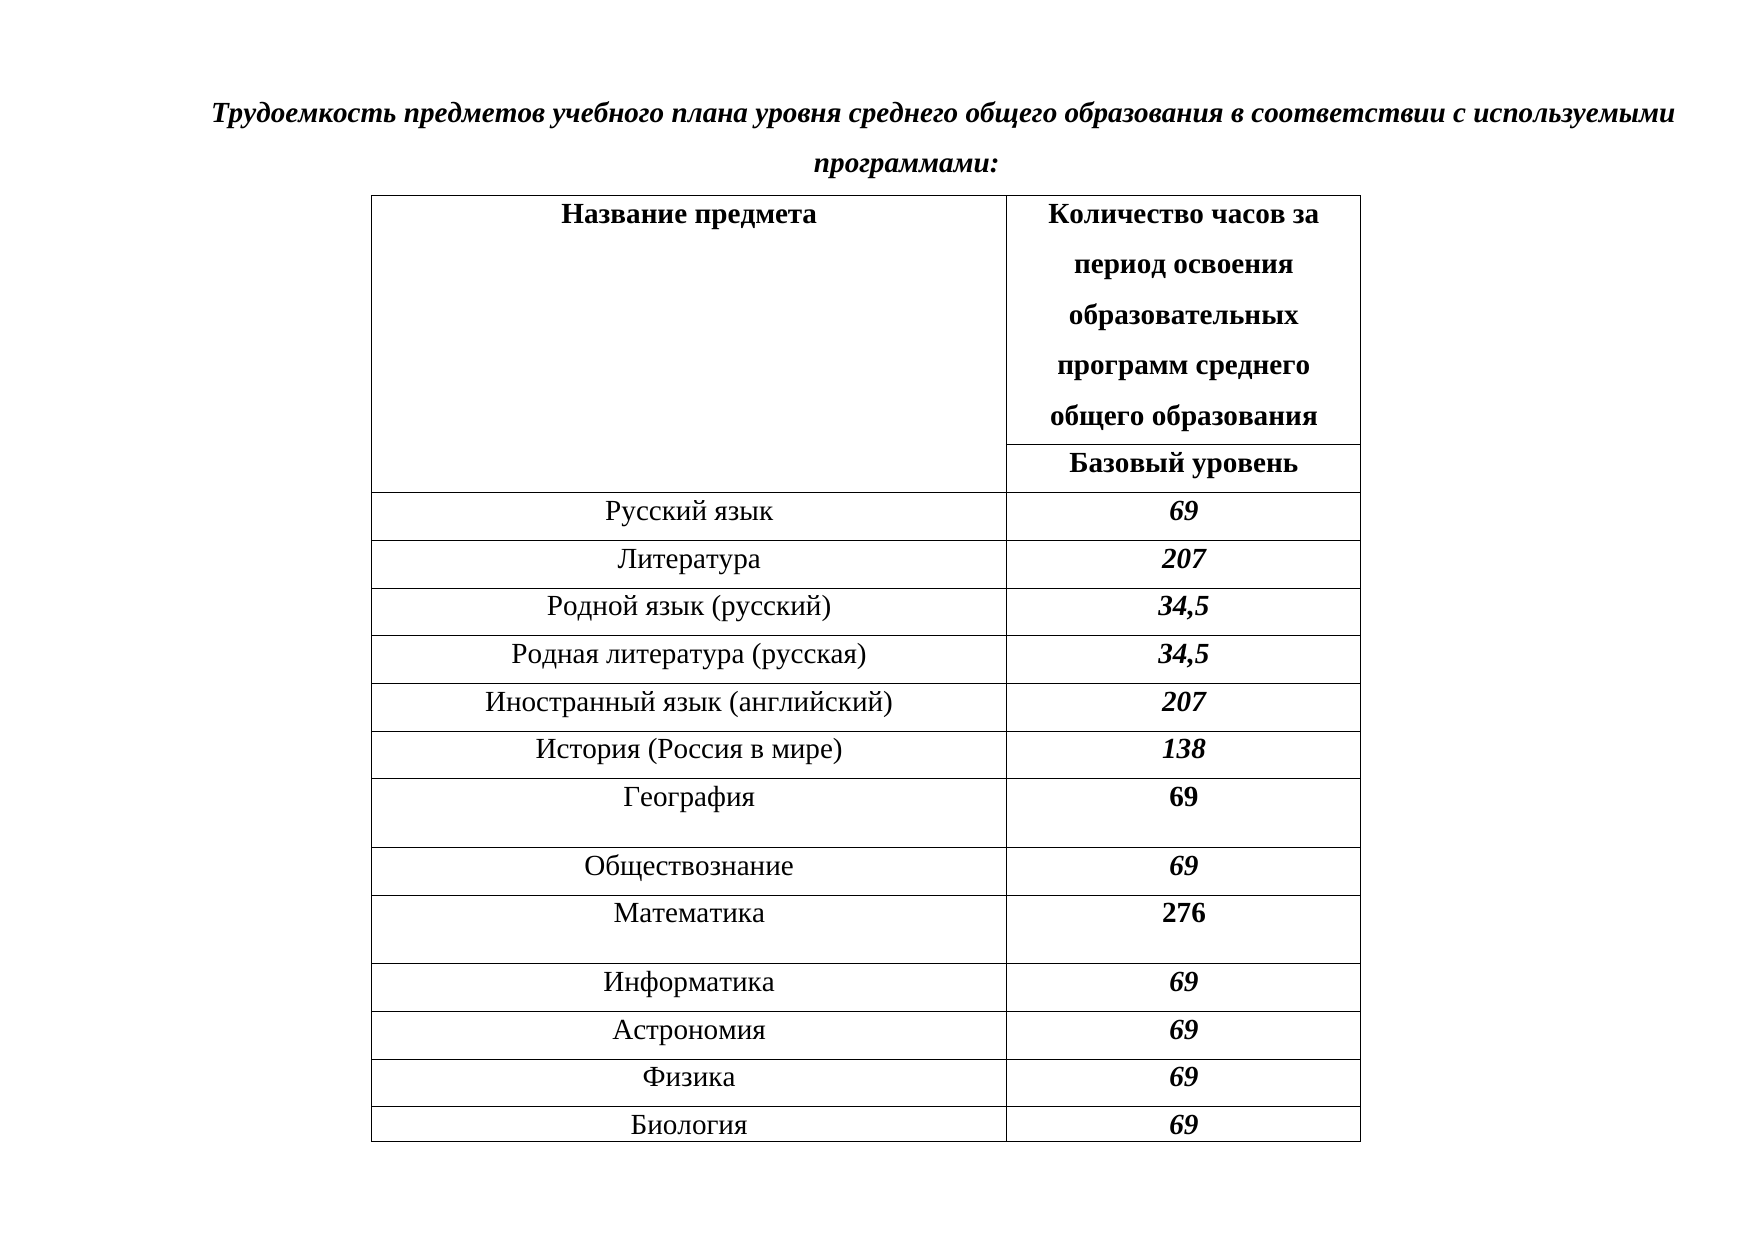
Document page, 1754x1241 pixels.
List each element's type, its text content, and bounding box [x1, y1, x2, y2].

table_cell 69 [1007, 964, 1360, 1011]
table_cell 138 [1007, 732, 1360, 778]
table_header Название предмета [372, 196, 1006, 492]
table_cell 207 [1007, 541, 1360, 587]
table_cell 69 [1007, 1060, 1360, 1106]
table_cell Астрономия [372, 1012, 1006, 1058]
table_header Количество часов за период освоения образовательных программ среднего общего образования [1007, 196, 1360, 444]
table_cell Родной язык (русский) [372, 589, 1006, 635]
table_cell 69 [1007, 848, 1360, 894]
table_cell 276 [1007, 896, 1360, 963]
table_cell Математика [372, 896, 1006, 963]
table_cell 34,5 [1007, 589, 1360, 635]
table_cell Физика [372, 1060, 1006, 1106]
table_cell 69 [1007, 493, 1360, 540]
table_cell 69 [1007, 779, 1360, 847]
table_cell География [372, 779, 1006, 847]
table_cell 69 [1007, 1012, 1360, 1058]
table_cell Биология [372, 1107, 1006, 1141]
table_cell Родная литература (русская) [372, 636, 1006, 683]
text Трудоемкость предметов учебного плана уровня среднего общего образования в соответствии с используемыми программами: [118, 95, 1695, 178]
table_cell Обществознание [372, 848, 1006, 894]
table_cell 34,5 [1007, 636, 1360, 683]
table_cell Иностранный язык (английский) [372, 684, 1006, 731]
table_cell Литература [372, 541, 1006, 587]
table_cell История (Россия в мире) [372, 732, 1006, 778]
table_cell 69 [1007, 1107, 1360, 1141]
table_cell Информатика [372, 964, 1006, 1011]
table_cell Русский язык [372, 493, 1006, 540]
table_cell Базовый уровень [1007, 445, 1360, 492]
table_cell 207 [1007, 684, 1360, 731]
